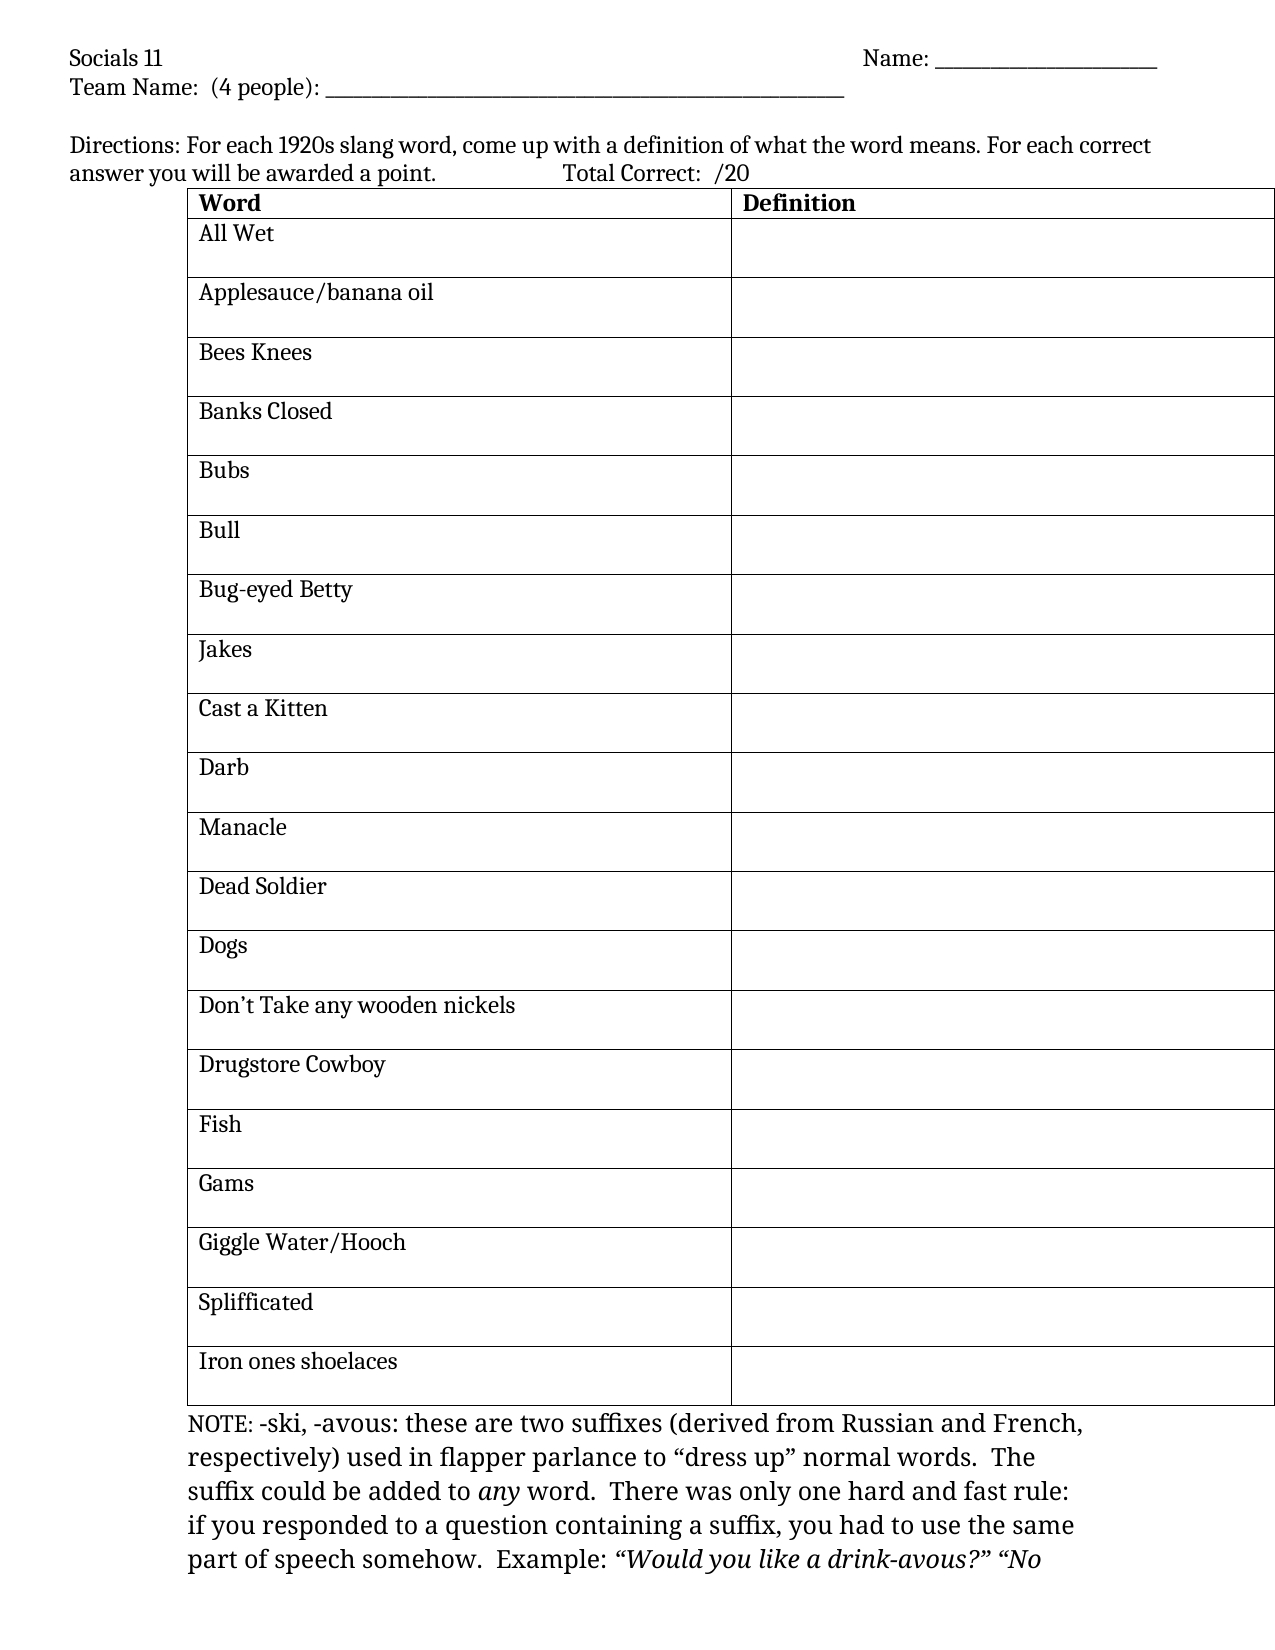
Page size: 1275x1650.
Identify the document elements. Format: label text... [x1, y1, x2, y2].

table_cell Gams [188, 1169, 731, 1227]
table_cell Cast a Kitten [188, 694, 731, 752]
table_cell [732, 1288, 1274, 1346]
table_cell Dead Soldier [188, 872, 731, 930]
table_cell [732, 278, 1274, 337]
table_cell [732, 1110, 1274, 1168]
table_cell All Wet [188, 219, 731, 277]
table_cell Iron ones shoelaces [188, 1347, 731, 1404]
table_cell [732, 397, 1274, 455]
table_cell Splifficated [188, 1288, 731, 1346]
table_cell Banks Closed [188, 397, 731, 455]
table_header Definition [732, 189, 1274, 218]
table_cell Manacle [188, 813, 731, 871]
table_cell [732, 456, 1274, 515]
table_cell [732, 635, 1274, 693]
table_cell [732, 575, 1274, 633]
text Directions: For each 1920s slang word, come up with a definition of what the word means. For each correct answer you will be awarded a point. Total Correct: /20 [69, 131, 1206, 188]
table_cell [732, 931, 1274, 990]
table_cell [732, 338, 1274, 396]
table_cell Fish [188, 1110, 731, 1168]
table_cell Bull [188, 516, 731, 574]
table_cell Bubs [188, 456, 731, 515]
table_cell [732, 219, 1274, 277]
table_cell [732, 1347, 1274, 1404]
table_cell [732, 991, 1274, 1049]
table_cell Bug-eyed Betty [188, 575, 731, 633]
table_cell Drugstore Cowboy [188, 1050, 731, 1108]
table_cell Applesauce/banana oil [188, 278, 731, 337]
table_cell [732, 1228, 1274, 1287]
table_cell [732, 1050, 1274, 1108]
table_cell [732, 813, 1274, 871]
table_cell Jakes [188, 635, 731, 693]
table_cell [732, 872, 1274, 930]
table_cell [732, 516, 1274, 574]
table_cell Don’t Take any wooden nickels [188, 991, 731, 1049]
text Socials 11 Name: ________________________ [69, 44, 1206, 73]
table_cell [732, 753, 1274, 812]
table_cell [732, 1169, 1274, 1227]
text Team Name: (4 people): ________________________________________________________ [69, 73, 1206, 102]
table_cell Giggle Water/Hooch [188, 1228, 731, 1287]
table_header Word [188, 189, 731, 218]
table_cell [732, 694, 1274, 752]
table_cell Dogs [188, 931, 731, 990]
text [187, 1406, 1087, 1576]
table_cell Bees Knees [188, 338, 731, 396]
table_cell Darb [188, 753, 731, 812]
